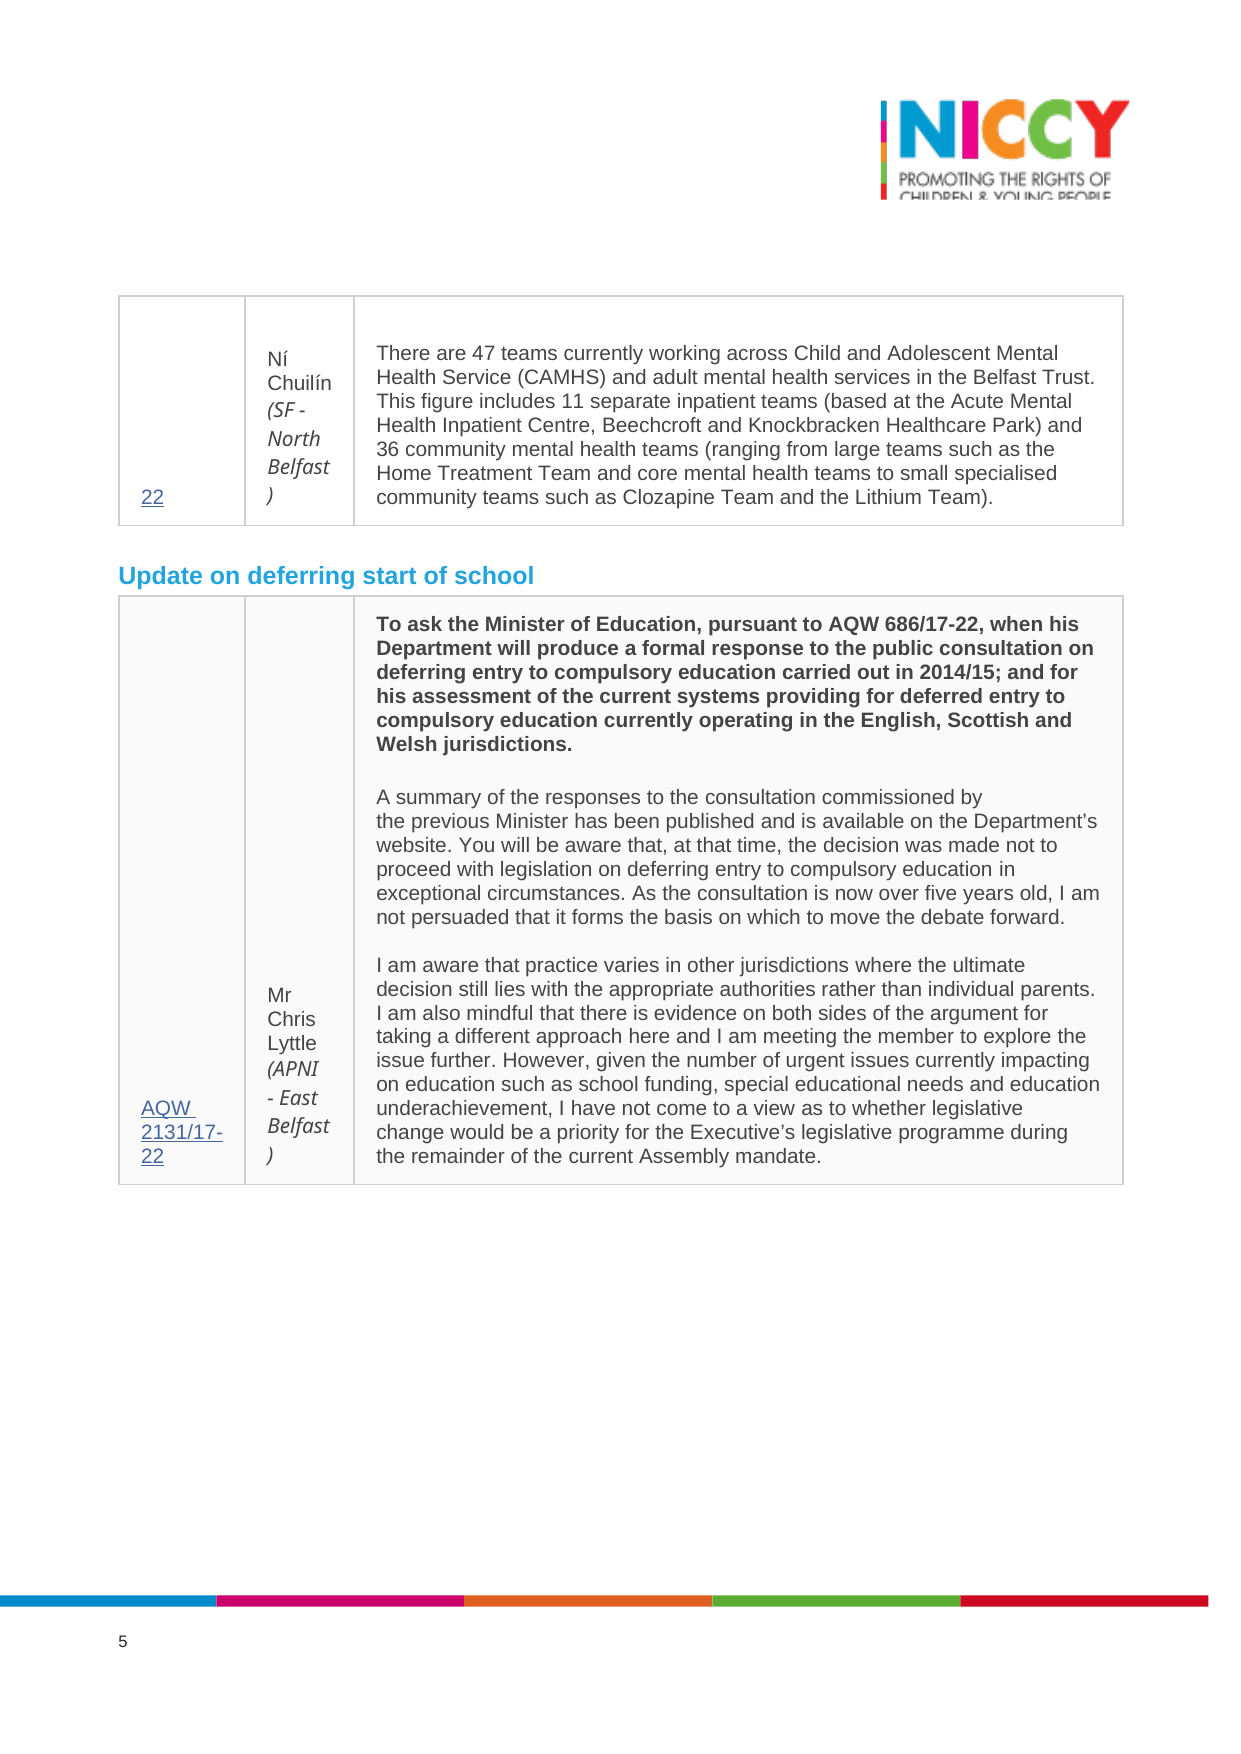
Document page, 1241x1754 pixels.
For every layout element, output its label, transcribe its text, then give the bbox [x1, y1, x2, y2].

table_header To ask the Minister of Education, pursuant to AQW 686/17-22, when his Department will produce a formal response to the public consultation on deferring entry to compulsory education carried out in 2014/15; and for his assessment of the current systems providing for deferred entry to compulsory education currently operating in the English, Scottish and Welsh jurisdictions. A summary of the responses to the consultation commissioned by the previous Minister has been published and is available on the Department’s website. You will be aware that, at that time, the decision was made not to proceed with legislation on deferring entry to compulsory education in exceptional circumstances. As the consultation is now over five years old, I am not persuaded that it forms the basis on which to move the debate forward. I am aware that practice varies in other jurisdictions where the ultimate decision still lies with the appropriate authorities rather than individual parents. I am also mindful that there is evidence on both sides of the argument for taking a different approach here and I am meeting the member to explore the issue further. However, given the number of urgent issues currently impacting on education such as school funding, special educational needs and education underachievement, I have not come to a view as to whether legislative change would be a priority for the Executive’s legislative programme during the remainder of the current Assembly mandate. [355, 597, 1122, 1184]
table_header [355, 297, 1122, 524]
table_header Mr Chris Lyttle (APNI - East Belfast) [246, 597, 353, 1184]
table_header AQW 2131/17-22 [120, 597, 244, 1184]
title Update on deferring start of school [118, 561, 1122, 589]
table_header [246, 297, 353, 524]
table_header AQW 2151/17-22 [120, 297, 244, 524]
